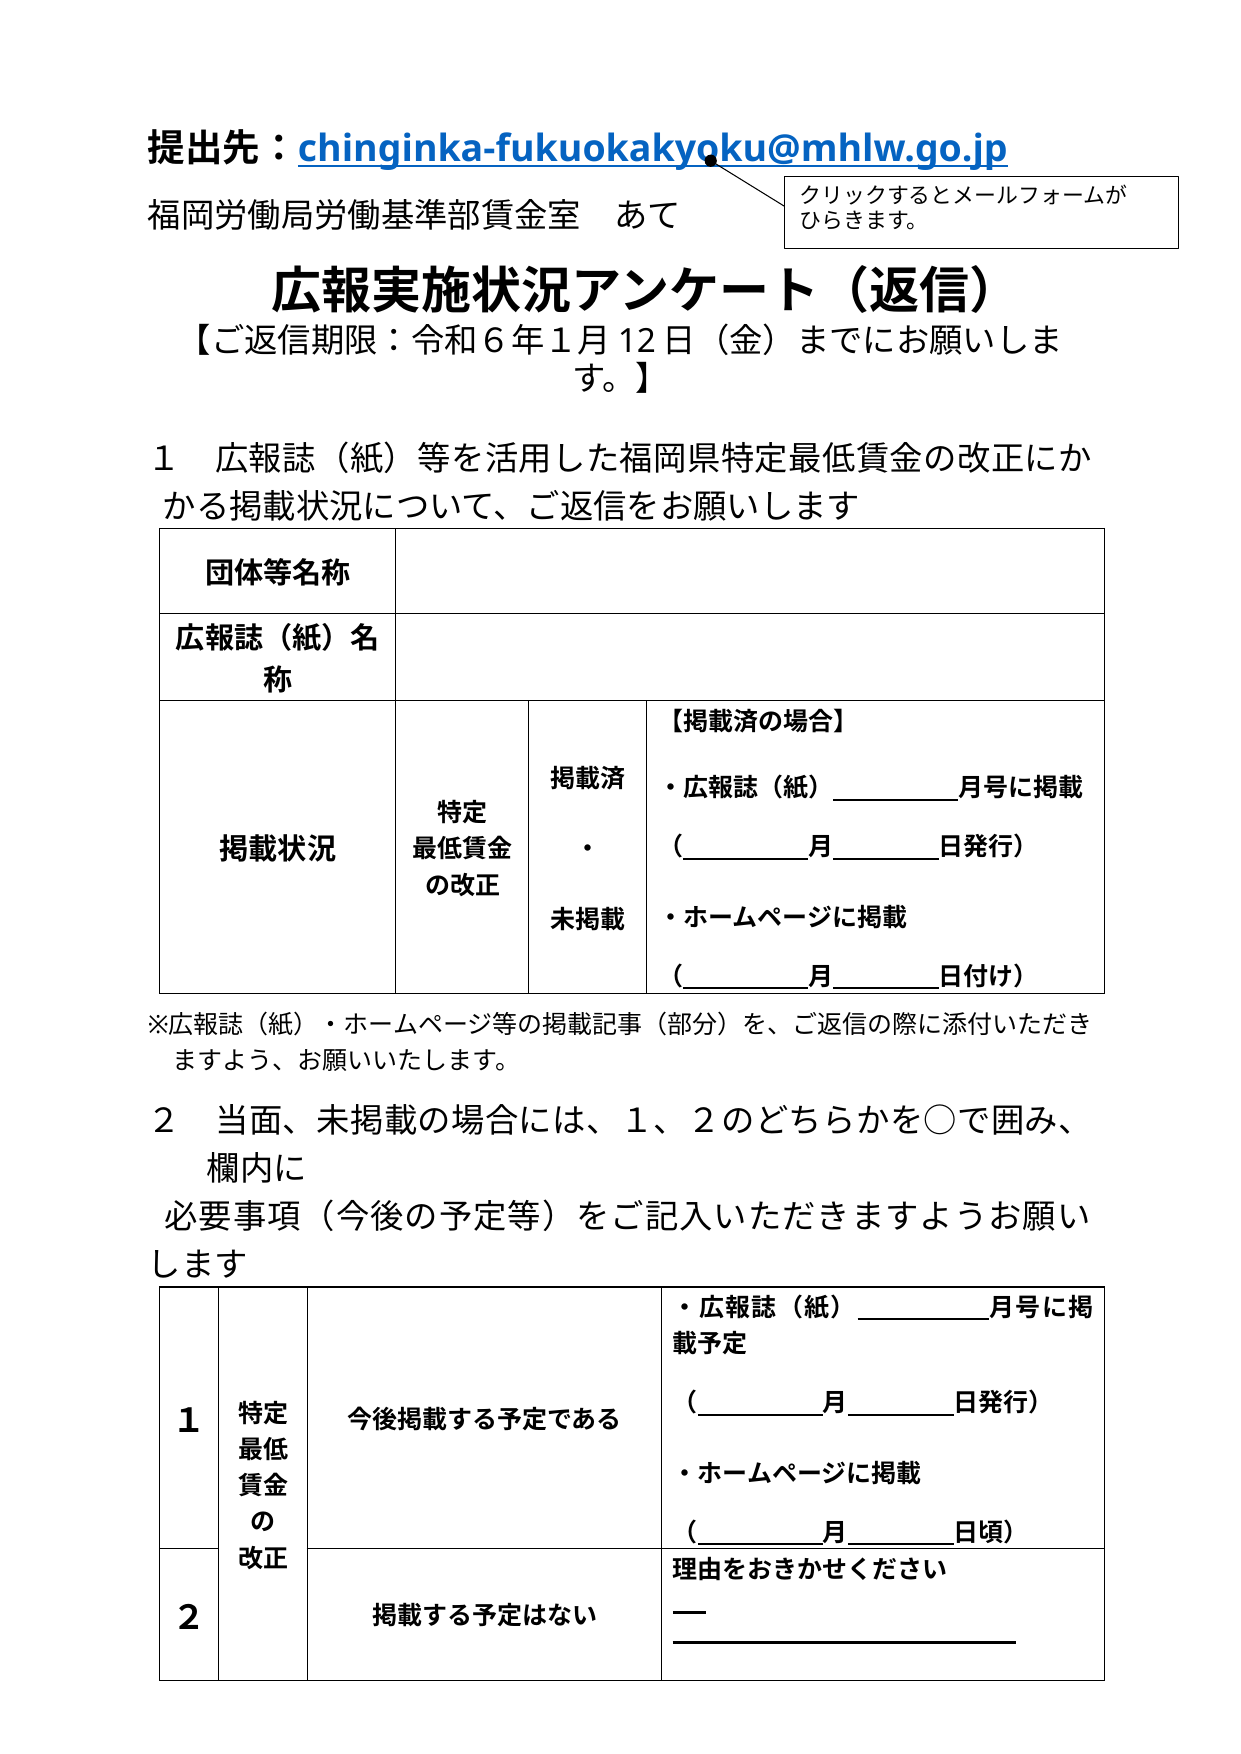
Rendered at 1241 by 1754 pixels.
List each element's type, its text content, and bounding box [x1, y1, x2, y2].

table_header 特定 最低 賃金 の 改正 [219, 1288, 307, 1680]
table_cell [396, 614, 1104, 700]
table_cell 理由をおきかせください [662, 1549, 1104, 1680]
text １ 広報誌（紙）等を活用した福岡県特定最低賃金の改正にかかる掲載状況について、ご返信をお願いします [147, 431, 1092, 528]
table_cell 掲載状況 [160, 701, 395, 993]
table_cell ２ [160, 1549, 218, 1680]
text ※広報誌（紙）・ホームページ等の掲載記事（部分）を、ご返信の際に添付いただきますよう、お願いいたします。 [148, 1004, 1092, 1077]
table_header [396, 529, 1104, 613]
text 必要事項（今後の予定等）をご記入いただきますようお願いします [148, 1190, 1092, 1286]
table_cell 掲載済 ・ 未掲載 [529, 701, 646, 993]
table_cell 広報誌（紙）名称 [160, 614, 395, 700]
text 広報実施状況アンケート（返信） [148, 250, 1092, 322]
table_header 団体等名称 [160, 529, 395, 613]
text ２ 当面、未掲載の場合には、１、２のどちらかを○で囲み、欄内に [148, 1093, 1092, 1190]
table_cell 掲載する予定はない [308, 1549, 661, 1680]
text 【ご返信期限：令和６年１月12日（金）までにお願いします。】 [148, 322, 1092, 397]
text 提出先：chinginka-fukuokakyoku@mhlw.go.jp [148, 118, 1092, 173]
table_cell 【掲載済の場合】 ・広報誌（紙） 月号に掲載 （ 月 日発行） ・ホームページに掲載 （ 月 日付け） [647, 701, 1104, 993]
table_header １ [160, 1288, 218, 1548]
table_header 今後掲載する予定である [308, 1288, 661, 1548]
table_cell 特定 最低賃金 の改正 [396, 701, 528, 993]
table_header ・広報誌（紙） 月号に掲載予定 （ 月 日発行） ・ホームページに掲載 （ 月 日頃） [662, 1288, 1104, 1548]
text 福岡労働局労働基準部賃金室 あて [148, 189, 784, 237]
